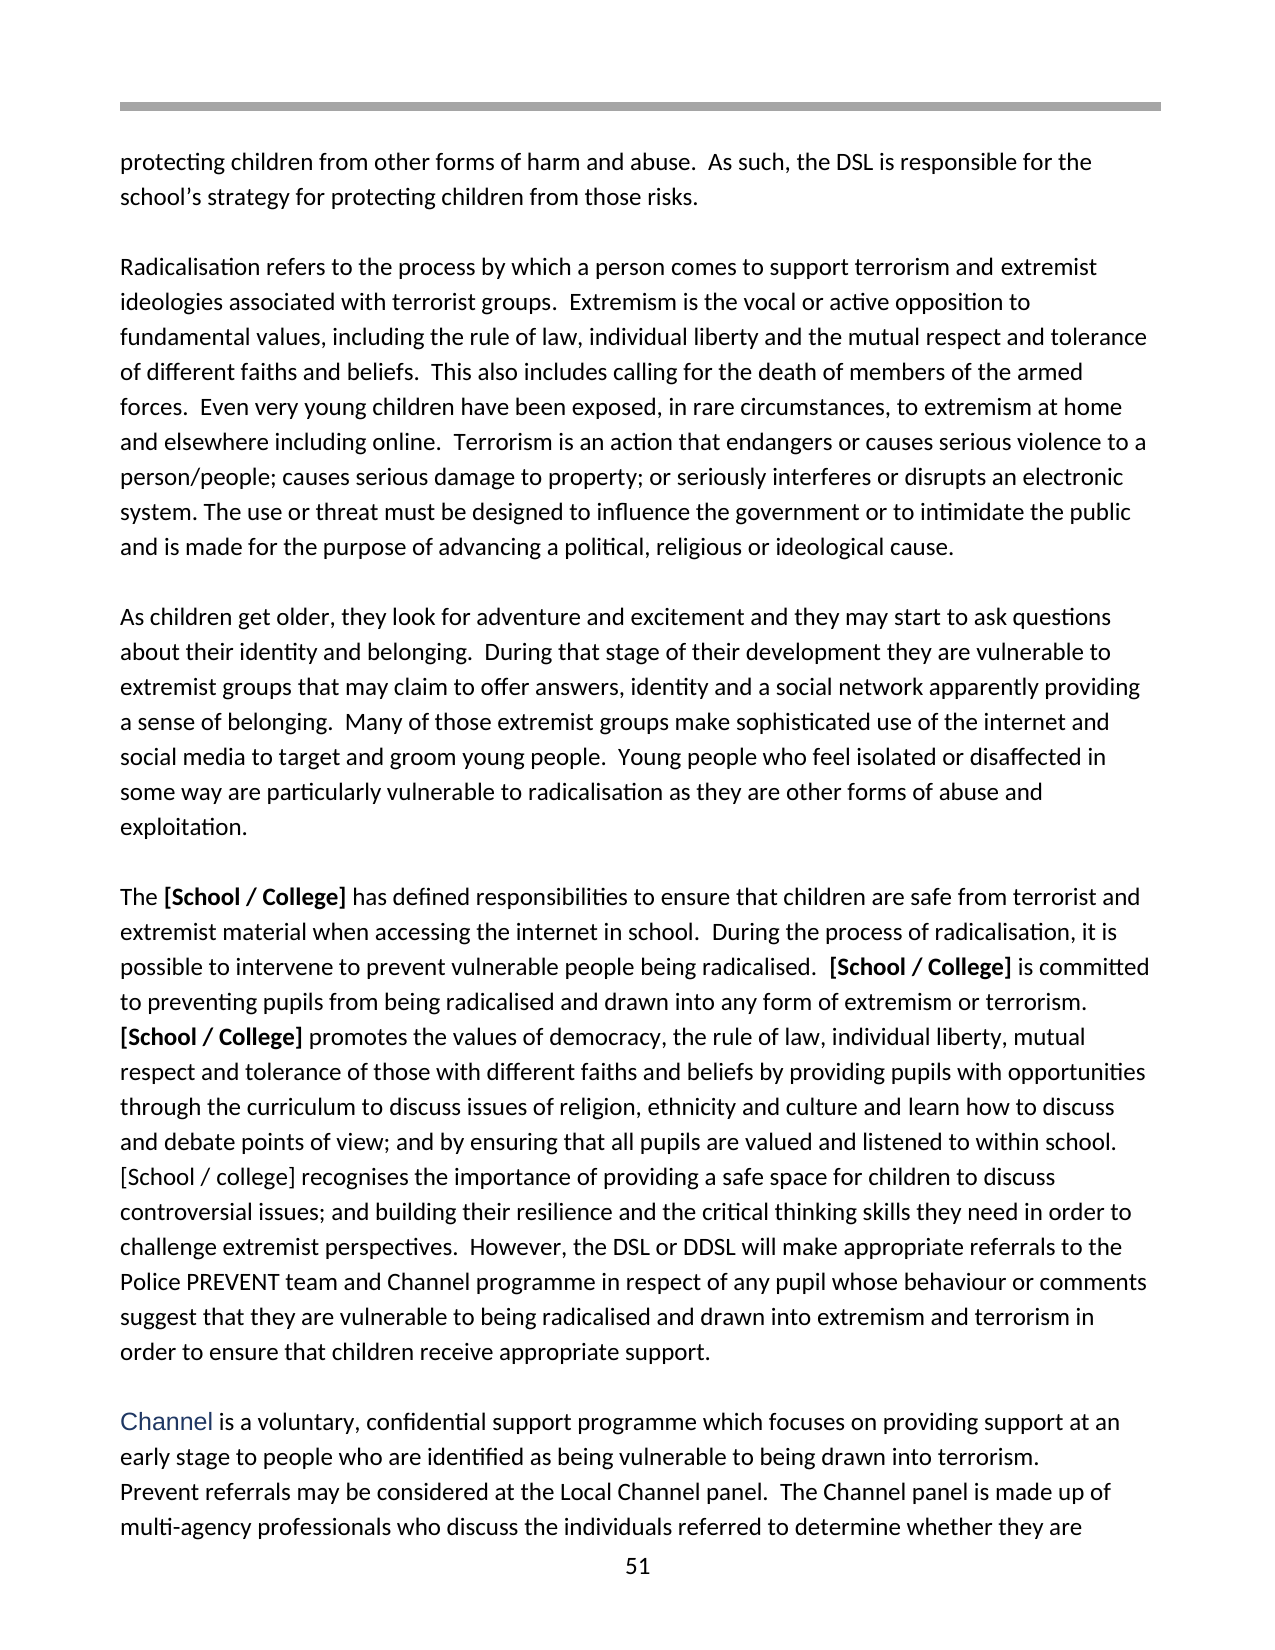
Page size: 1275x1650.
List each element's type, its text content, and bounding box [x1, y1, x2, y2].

text As children get older, they look for adventure and excitement and they may start to ask questions about their identity and belonging. During that stage of their development they are vulnerable to extremist groups that may claim to offer answers, identity and a social network apparently providing a sense of belonging. Many of those extremist groups make sophisticated use of the internet and social media to target and groom young people. Young people who feel isolated or disaffected in some way are particularly vulnerable to radicalisation as they are other forms of abuse and exploitation. [120, 601, 1155, 842]
text The [School / College] has defined responsibilities to ensure that children are safe from terrorist and extremist material when accessing the internet in school. During the process of radicalisation, it is possible to intervene to prevent vulnerable people being radicalised. [School / College] is committed to preventing pupils from being radicalised and drawn into any form of extremism or terrorism. [School / College] promotes the values of democracy, the rule of law, individual liberty, mutual respect and tolerance of those with different faiths and beliefs by providing pupils with opportunities through the curriculum to discuss issues of religion, ethnicity and culture and learn how to discuss and debate points of view; and by ensuring that all pupils are valued and listened to within school. [120, 881, 1155, 1157]
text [120, 146, 1155, 212]
text [School / college] recognises the importance of providing a safe space for children to discuss controversial issues; and building their resilience and the critical thinking skills they need in order to challenge extremist perspectives. However, the DSL or DDSL will make appropriate referrals to the Police PREVENT team and Channel programme in respect of any pupil whose behaviour or comments suggest that they are vulnerable to being radicalised and drawn into extremism and terrorism in order to ensure that children receive appropriate support. [120, 1161, 1155, 1367]
text Channel is a voluntary, confidential support programme which focuses on providing support at an early stage to people who are identified as being vulnerable to being drawn into terrorism. [120, 1406, 1155, 1472]
text Radicalisation refers to the process by which a person comes to support terrorism and extremist ideologies associated with terrorist groups. Extremism is the vocal or active opposition to fundamental values, including the rule of law, individual liberty and the mutual respect and tolerance of different faiths and beliefs. This also includes calling for the death of members of the armed forces. Even very young children have been exposed, in rare circumstances, to extremism at home and elsewhere including online. Terrorism is an action that endangers or causes serious violence to a person/people; causes serious damage to property; or seriously interferes or disrupts an electronic system. The use or threat must be designed to influence the government or to intimidate the public and is made for the purpose of advancing a political, religious or ideological cause. [120, 251, 1155, 562]
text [120, 1476, 1155, 1542]
